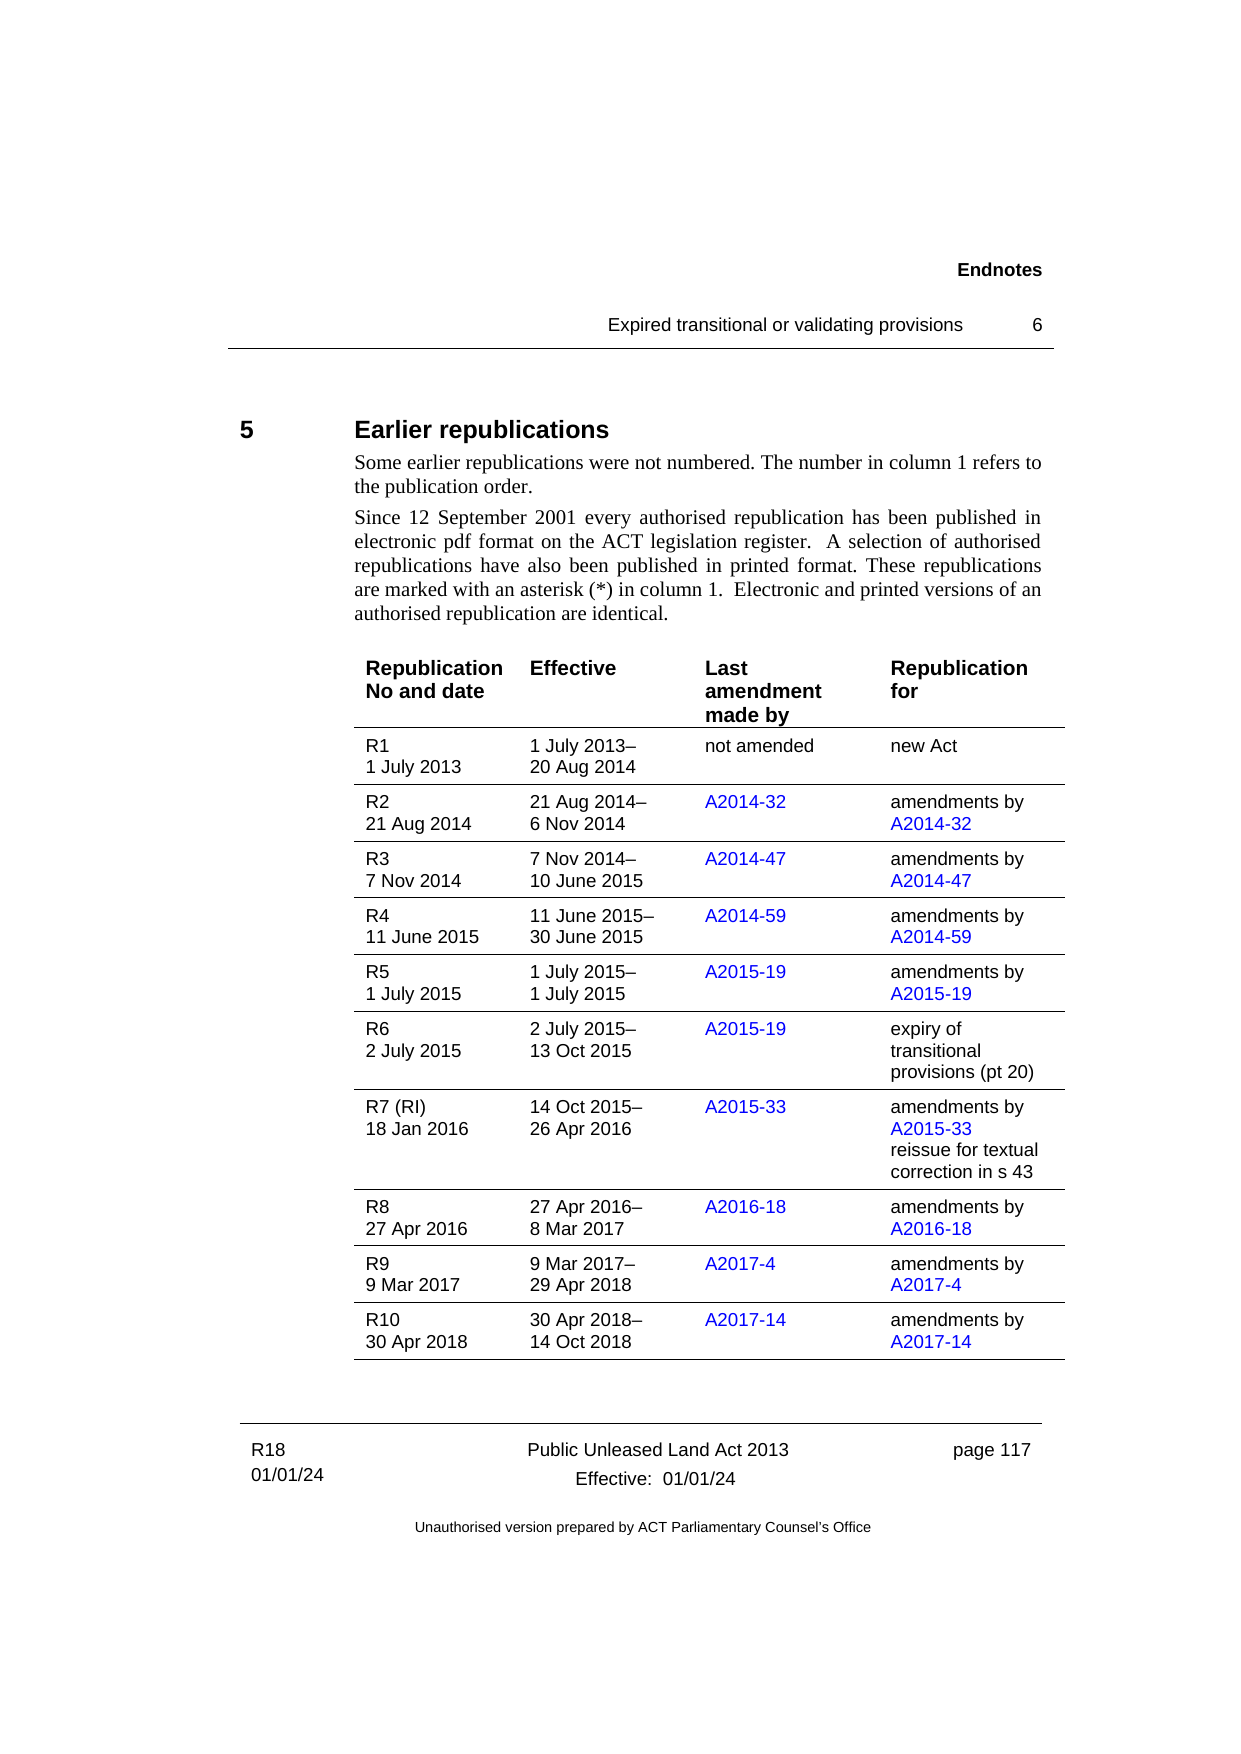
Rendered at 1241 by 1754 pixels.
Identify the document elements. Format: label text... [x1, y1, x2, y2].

table_cell A2014-59 [694, 898, 879, 954]
table_cell new Act [879, 728, 1065, 784]
table_cell R4 11 June 2015 [354, 898, 518, 954]
table_cell amendments by A2014-59 [879, 898, 1065, 954]
table_cell 1 July 2013– 20 Aug 2014 [518, 728, 693, 784]
text 5 Earlier republications [239, 415, 1042, 444]
table_cell R1 1 July 2013 [354, 728, 518, 784]
table_cell amendments by A2014-47 [879, 842, 1065, 897]
table_header Last amendment made by [694, 655, 879, 727]
table_cell R8 27 Apr 2016 [354, 1190, 518, 1245]
table_cell 1 July 2015– 1 July 2015 [518, 955, 693, 1011]
table_cell R3 7 Nov 2014 [354, 842, 518, 897]
table_cell R9 9 Mar 2017 [354, 1246, 518, 1302]
table_cell R2 21 Aug 2014 [354, 785, 518, 841]
table_header Republication No and date [354, 655, 518, 727]
table_cell 27 Apr 2016– 8 Mar 2017 [518, 1190, 693, 1245]
table_cell 21 Aug 2014– 6 Nov 2014 [518, 785, 693, 841]
table_cell amendments by A2017-4 [879, 1246, 1065, 1302]
table_cell A2014-32 [694, 785, 879, 841]
table_cell expiry of transitional provisions (pt 20) [879, 1012, 1065, 1089]
table_cell A2014-47 [694, 842, 879, 897]
table_cell A2017-4 [694, 1246, 879, 1302]
table_cell amendments by A2015-19 [879, 955, 1065, 1011]
table_cell not amended [694, 728, 879, 784]
table_cell A2015-19 [694, 955, 879, 1011]
table_cell A2016-18 [694, 1190, 879, 1245]
table_cell 30 Apr 2018– 14 Oct 2018 [518, 1303, 693, 1358]
table_cell 7 Nov 2014– 10 June 2015 [518, 842, 693, 897]
table_cell R6 2 July 2015 [354, 1012, 518, 1089]
table_cell R10 30 Apr 2018 [354, 1303, 518, 1358]
table_cell R7 (RI) 18 Jan 2016 [354, 1090, 518, 1188]
table_cell A2015-19 [694, 1012, 879, 1089]
table_cell A2017-14 [694, 1303, 879, 1358]
table_cell amendments by A2014-32 [879, 785, 1065, 841]
table_cell amendments by A2017-14 [879, 1303, 1065, 1358]
table_cell amendments by A2015-33 reissue for textual correction in s 43 [879, 1090, 1065, 1188]
table_cell amendments by A2016-18 [879, 1190, 1065, 1245]
table_cell A2015-33 [694, 1090, 879, 1188]
table_cell 11 June 2015– 30 June 2015 [518, 898, 693, 954]
table_header Effective [518, 655, 693, 727]
table_header Republication for [879, 655, 1065, 727]
text Some earlier republications were not numbered. The number in column 1 refers to the publication order. [354, 450, 1042, 498]
text Since 12 September 2001 every authorised republication has been published in electronic pdf format on the ACT legislation register. A selection of authorised republications have also been published in printed format. These republications are marked with an asterisk (*) in column 1. Electronic and printed versions of an authorised republication are identical. [354, 505, 1042, 625]
table_cell 14 Oct 2015– 26 Apr 2016 [518, 1090, 693, 1188]
table_cell R5 1 July 2015 [354, 955, 518, 1011]
table_cell 2 July 2015– 13 Oct 2015 [518, 1012, 693, 1089]
table_cell 9 Mar 2017– 29 Apr 2018 [518, 1246, 693, 1302]
